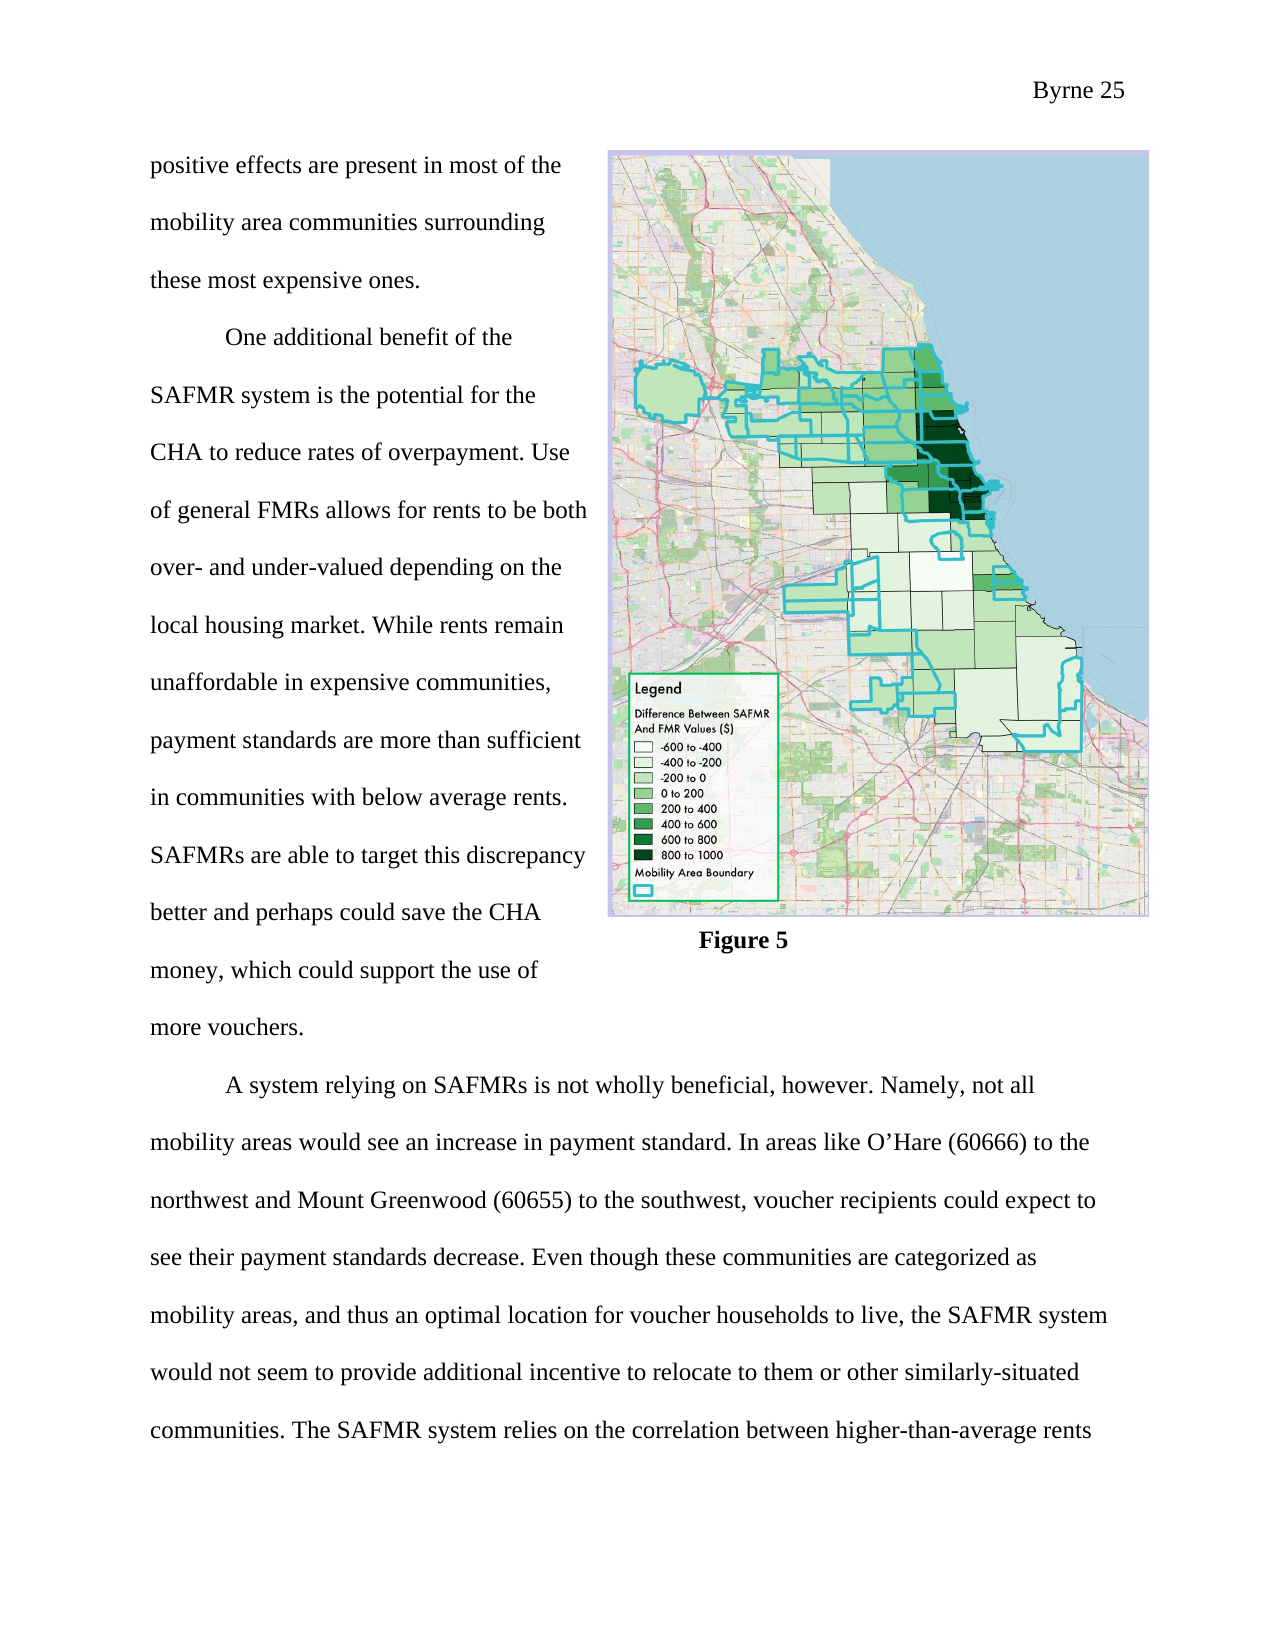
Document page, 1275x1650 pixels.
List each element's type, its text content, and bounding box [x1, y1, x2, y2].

text One additional benefit of the SAFMR system is the potential for the CHA to reduce rates of overpayment. Use of general FMRs allows for rents to be both over- and under-valued depending on the local housing market. While rents remain unaffordable in expensive communities, payment standards are more than sufficient in communities with below average rents. SAFMRs are able to target this discrepancy better and perhaps could save the CHA money, which could support the use of more vouchers. [150, 322, 1125, 1041]
picture [607, 150, 1149, 917]
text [150, 1070, 1125, 1444]
